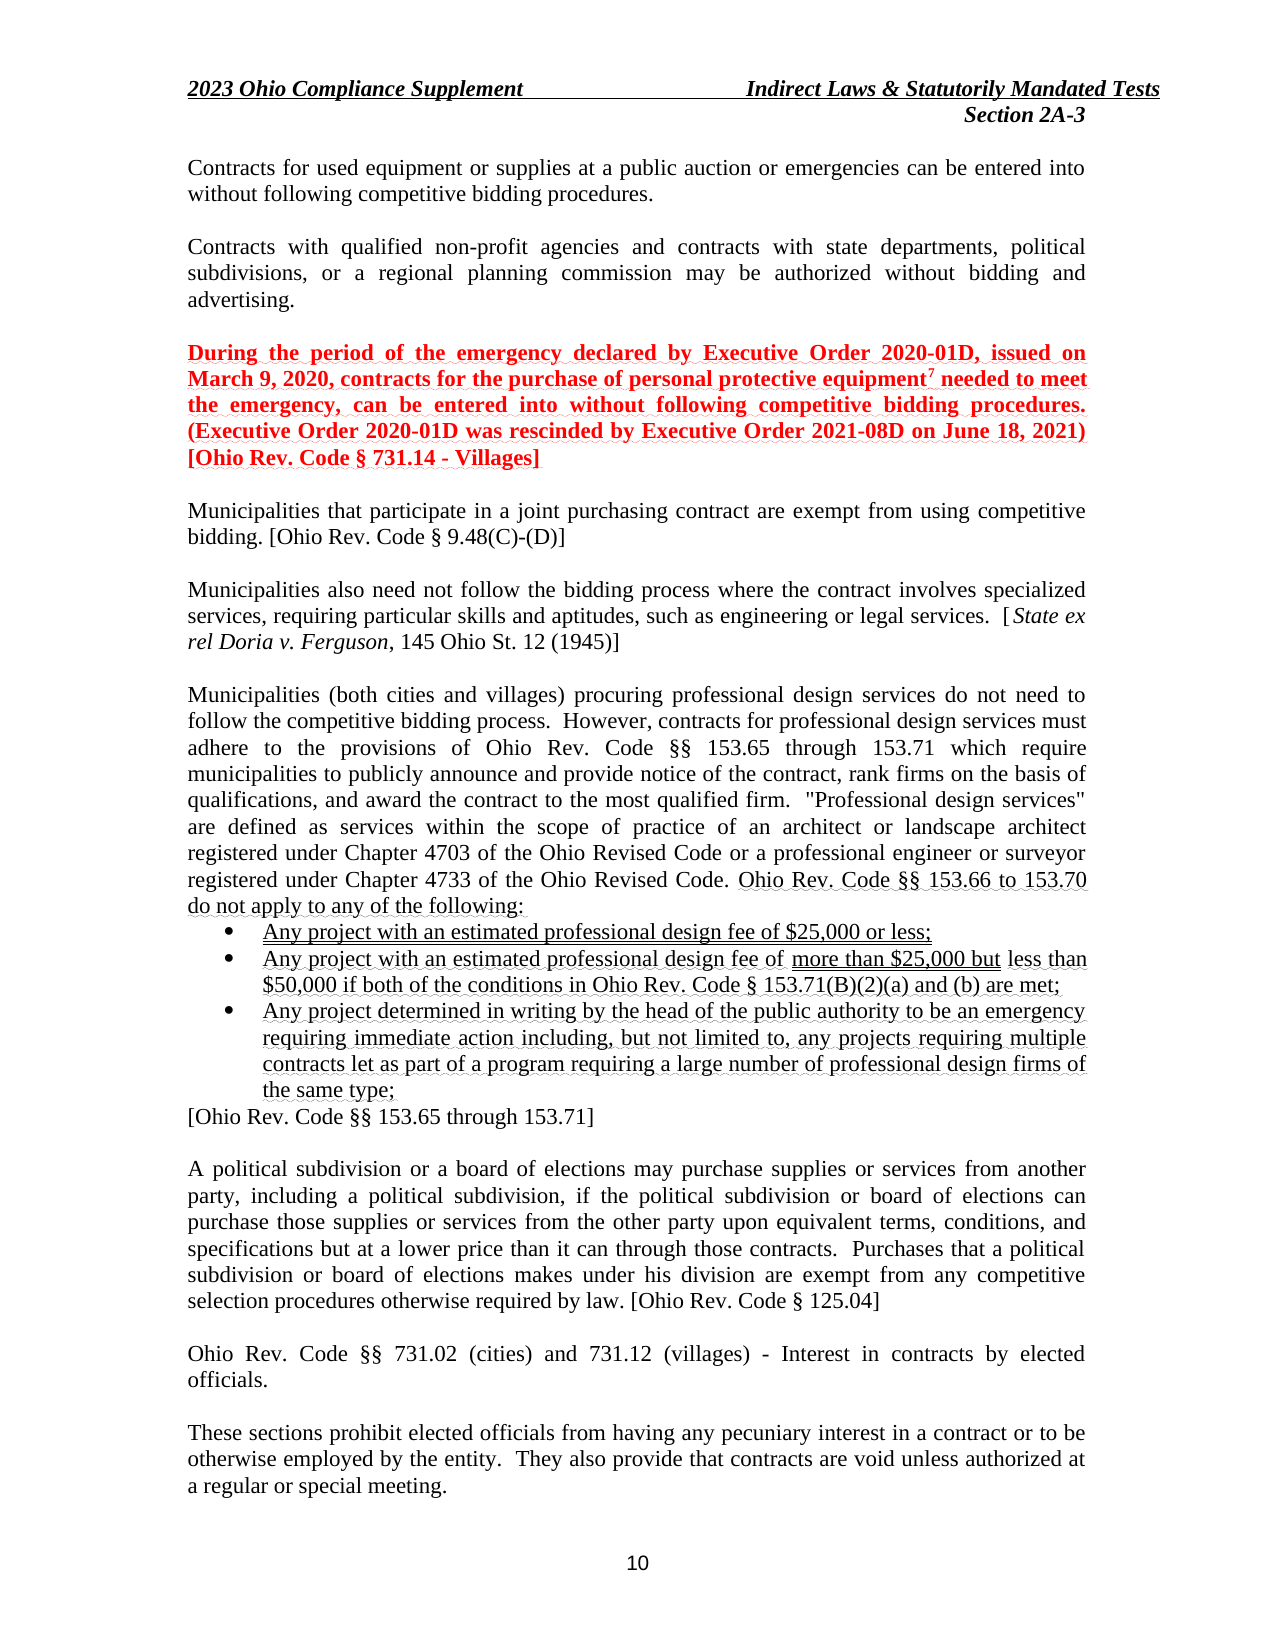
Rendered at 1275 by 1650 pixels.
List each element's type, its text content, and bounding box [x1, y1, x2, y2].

text Contracts for used equipment or supplies at a public auction or emergencies can be entered into without following competitive bidding procedures. [187, 154, 1087, 207]
list Any project determined in writing by the head of the public authority to be an emergency requiring immediate action including, but not limited to, any projects requiring multiple contracts let as part of a program requiring a large number of professional design firms of the same type; [225, 997, 1087, 1103]
text Municipalities (both cities and villages) procuring professional design services do not need to follow the competitive bidding process. However, contracts for professional design services must adhere to the provisions of Ohio Rev. Code §§ 153.65 through 153.71 which require municipalities to publicly announce and provide notice of the contract, rank firms on the basis of qualifications, and award the contract to the most qualified firm. "Professional design services" are defined as services within the scope of practice of an architect or landscape architect registered under Chapter 4703 of the Ohio Revised Code or a professional engineer or surveyor registered under Chapter 4733 of the Ohio Revised Code. Ohio Rev. Code §§ 153.66 to 153.70 do not apply to any of the following: [187, 681, 1087, 918]
text During the period of the emergency declared by Executive Order 2020-01D, issued on March 9, 2020, contracts for the purchase of personal protective equipment7 needed to meet the emergency, can be entered into without following competitive bidding procedures. (Executive Order 2020-01D was rescinded by Executive Order 2021-08D on June 18, 2021) [Ohio Rev. Code § 731.14 - Villages] [187, 415, 1087, 442]
list Any project with an estimated professional design fee of more than $25,000 but less than $50,000 if both of the conditions in Ohio Rev. Code § 153.71(B)(2)(a) and (b) are met; [225, 945, 1087, 997]
text During the period of the emergency declared by Executive Order 2020-01D, issued on March 9, 2020, contracts for the purchase of personal protective equipment7 needed to meet the emergency, can be entered into without following competitive bidding procedures. (Executive Order 2020-01D was rescinded by Executive Order 2021-08D on June 18, 2021) [Ohio Rev. Code § 731.14 - Villages] [187, 389, 1087, 416]
text [Ohio Rev. Code §§ 153.65 through 153.71] [187, 1103, 1087, 1129]
text A political subdivision or a board of elections may purchase supplies or services from another party, including a political subdivision, if the political subdivision or board of elections can purchase those supplies or services from the other party upon equivalent terms, conditions, and specifications but at a lower price than it can through those contracts. Purchases that a political subdivision or board of elections makes under his division are exempt from any competitive selection procedures otherwise required by law. [Ohio Rev. Code § 125.04] [187, 1156, 1087, 1314]
text Contracts with qualified non-profit agencies and contracts with state departments, political subdivisions, or a regional planning commission may be authorized without bidding and advertising. [187, 233, 1087, 312]
text During the period of the emergency declared by Executive Order 2020-01D, issued on March 9, 2020, contracts for the purchase of personal protective equipment7 needed to meet the emergency, can be entered into without following competitive bidding procedures. (Executive Order 2020-01D was rescinded by Executive Order 2021-08D on June 18, 2021) [Ohio Rev. Code § 731.14 - Villages] [187, 441, 1087, 470]
list Any project with an estimated professional design fee of $25,000 or less; [225, 918, 1087, 945]
text Ohio Rev. Code §§ 731.02 (cities) and 731.12 (villages) - Interest in contracts by elected officials. [187, 1340, 1087, 1393]
text Municipalities also need not follow the bidding process where the contract involves specialized services, requiring particular skills and aptitudes, such as engineering or legal services. [State ex rel Doria v. Ferguson, 145 Ohio St. 12 (1945)] [187, 576, 1087, 655]
text During the period of the emergency declared by Executive Order 2020-01D, issued on March 9, 2020, contracts for the purchase of personal protective equipment7 needed to meet the emergency, can be entered into without following competitive bidding procedures. (Executive Order 2020-01D was rescinded by Executive Order 2021-08D on June 18, 2021) [Ohio Rev. Code § 731.14 - Villages] [187, 362, 1087, 389]
text These sections prohibit elected officials from having any pecuniary interest in a contract or to be otherwise employed by the entity. They also provide that contracts are void unless authorized at a regular or special meeting. [187, 1419, 1087, 1498]
text Municipalities that participate in a joint purchasing contract are exempt from using competitive bidding. [Ohio Rev. Code § 9.48(C)-(D)] [187, 497, 1087, 549]
